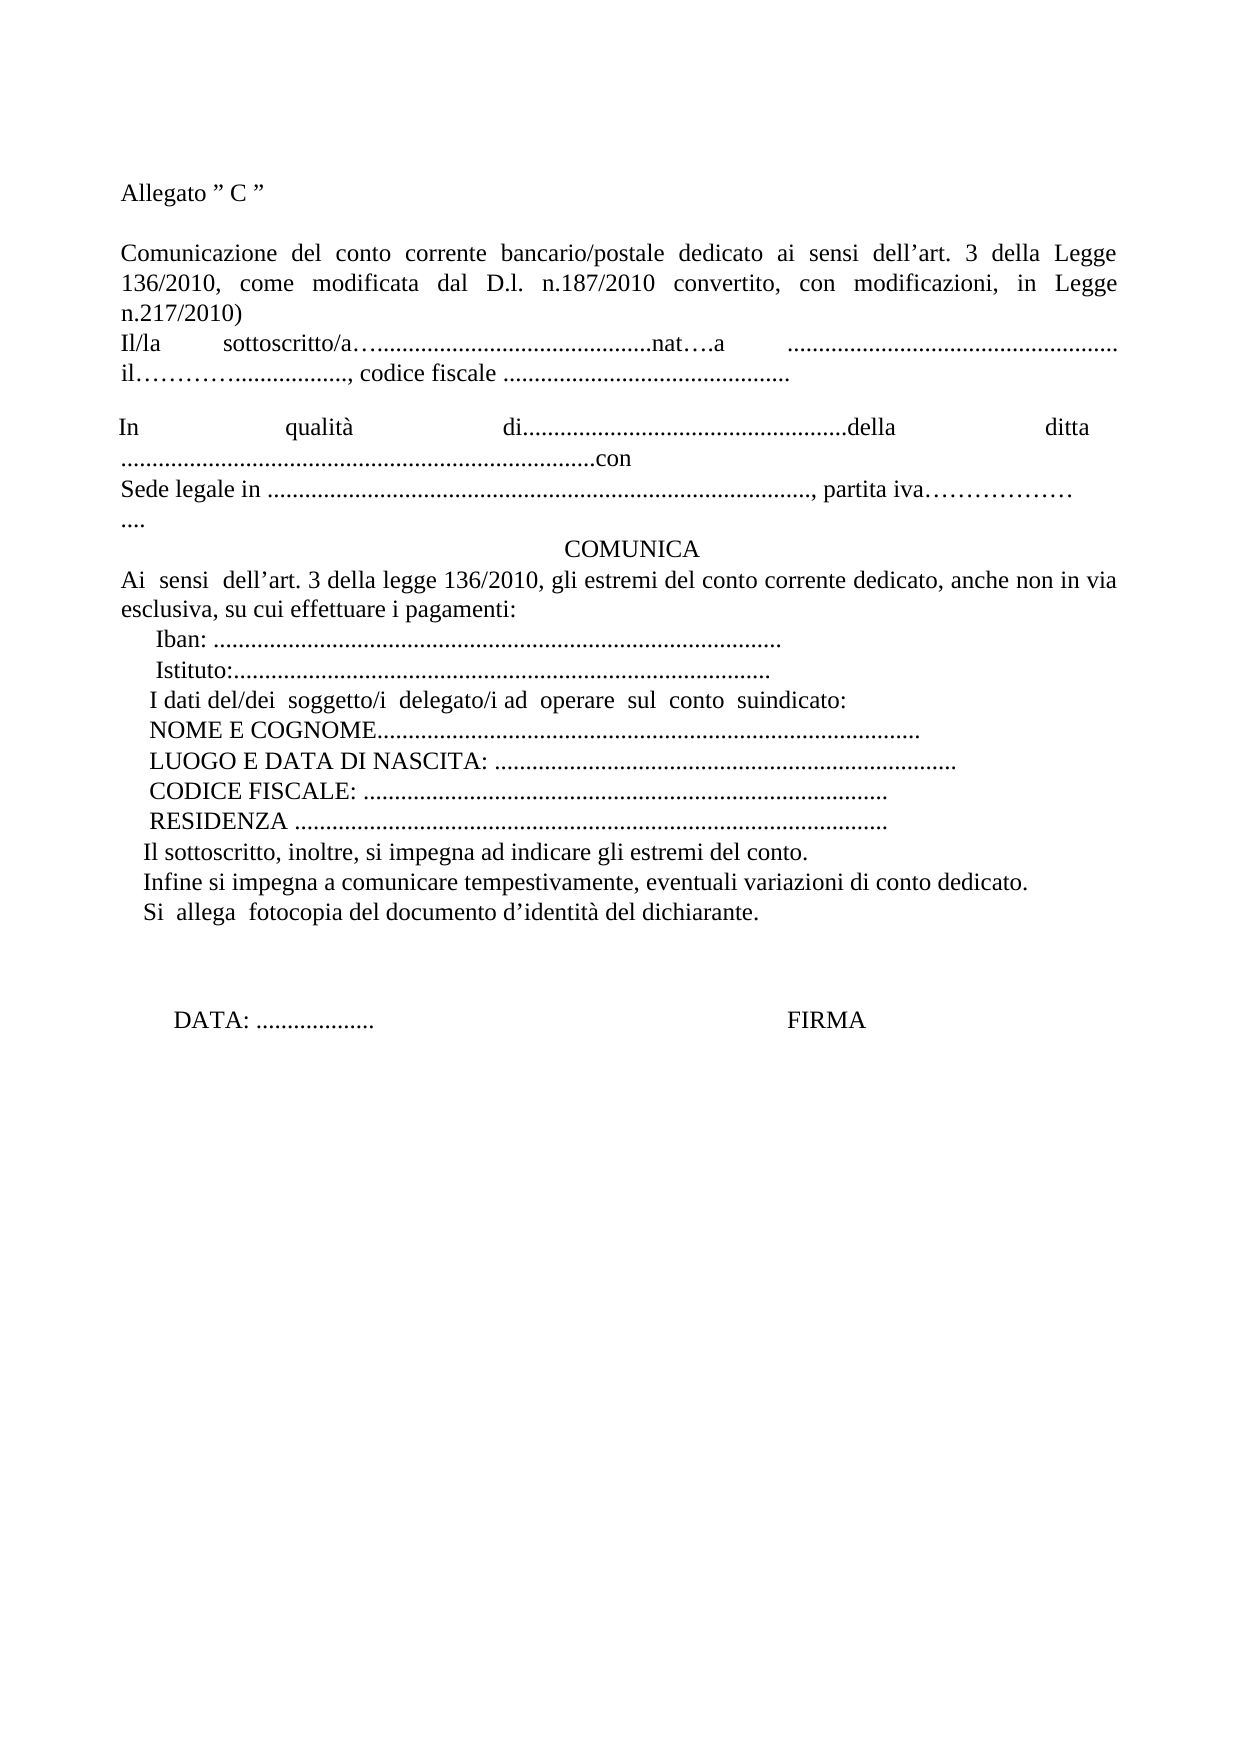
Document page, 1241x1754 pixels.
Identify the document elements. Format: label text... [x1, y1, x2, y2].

text In qualità di....................................................della ditta [118, 412, 1118, 441]
text Istituto:...................................................................................... [118, 655, 1118, 684]
text Il/la sottoscritto/a…............................................nat….a ..................................................... il………….................., codice fiscale .............................................. [120, 328, 1118, 386]
text .... [120, 504, 1118, 533]
text CODICE FISCALE: .................................................................................... [118, 776, 1118, 805]
text COMUNICA [120, 534, 1118, 563]
text RESIDENZA ............................................................................................... [118, 806, 1118, 835]
text I dati del/dei soggetto/i delegato/i ad operare sul conto suindicato: [118, 685, 1118, 714]
text Il sottoscritto, inoltre, si impegna ad indicare gli estremi del conto. [118, 837, 1118, 866]
text Si allega fotocopia del documento d’identità del dichiarante. [118, 897, 1118, 926]
text Allegato ” C ” [120, 178, 1006, 207]
text Infine si impegna a comunicare tempestivamente, eventuali variazioni di conto dedicato. [118, 867, 1118, 896]
text LUOGO E DATA DI NASCITA: .......................................................................... [118, 746, 1118, 774]
text Sede legale in ......................................................................................., partita iva……………… [120, 474, 1118, 502]
text NOME E COGNOME....................................................................................... [118, 716, 1118, 744]
text DATA: ................... FIRMA [148, 1006, 1118, 1034]
text Iban: ........................................................................................... [118, 624, 1118, 653]
text Comunicazione del conto corrente bancario/postale dedicato ai sensi dell’art. 3 della Legge 136/2010, come modificata dal D.l. n.187/2010 convertito, con modificazioni, in Legge n.217/2010) [120, 238, 1118, 326]
text ............................................................................con [120, 443, 1118, 472]
text Ai sensi dell’art. 3 della legge 136/2010, gli estremi del conto corrente dedicato, anche non in via esclusiva, su cui effettuare i pagamenti: [120, 565, 1118, 623]
